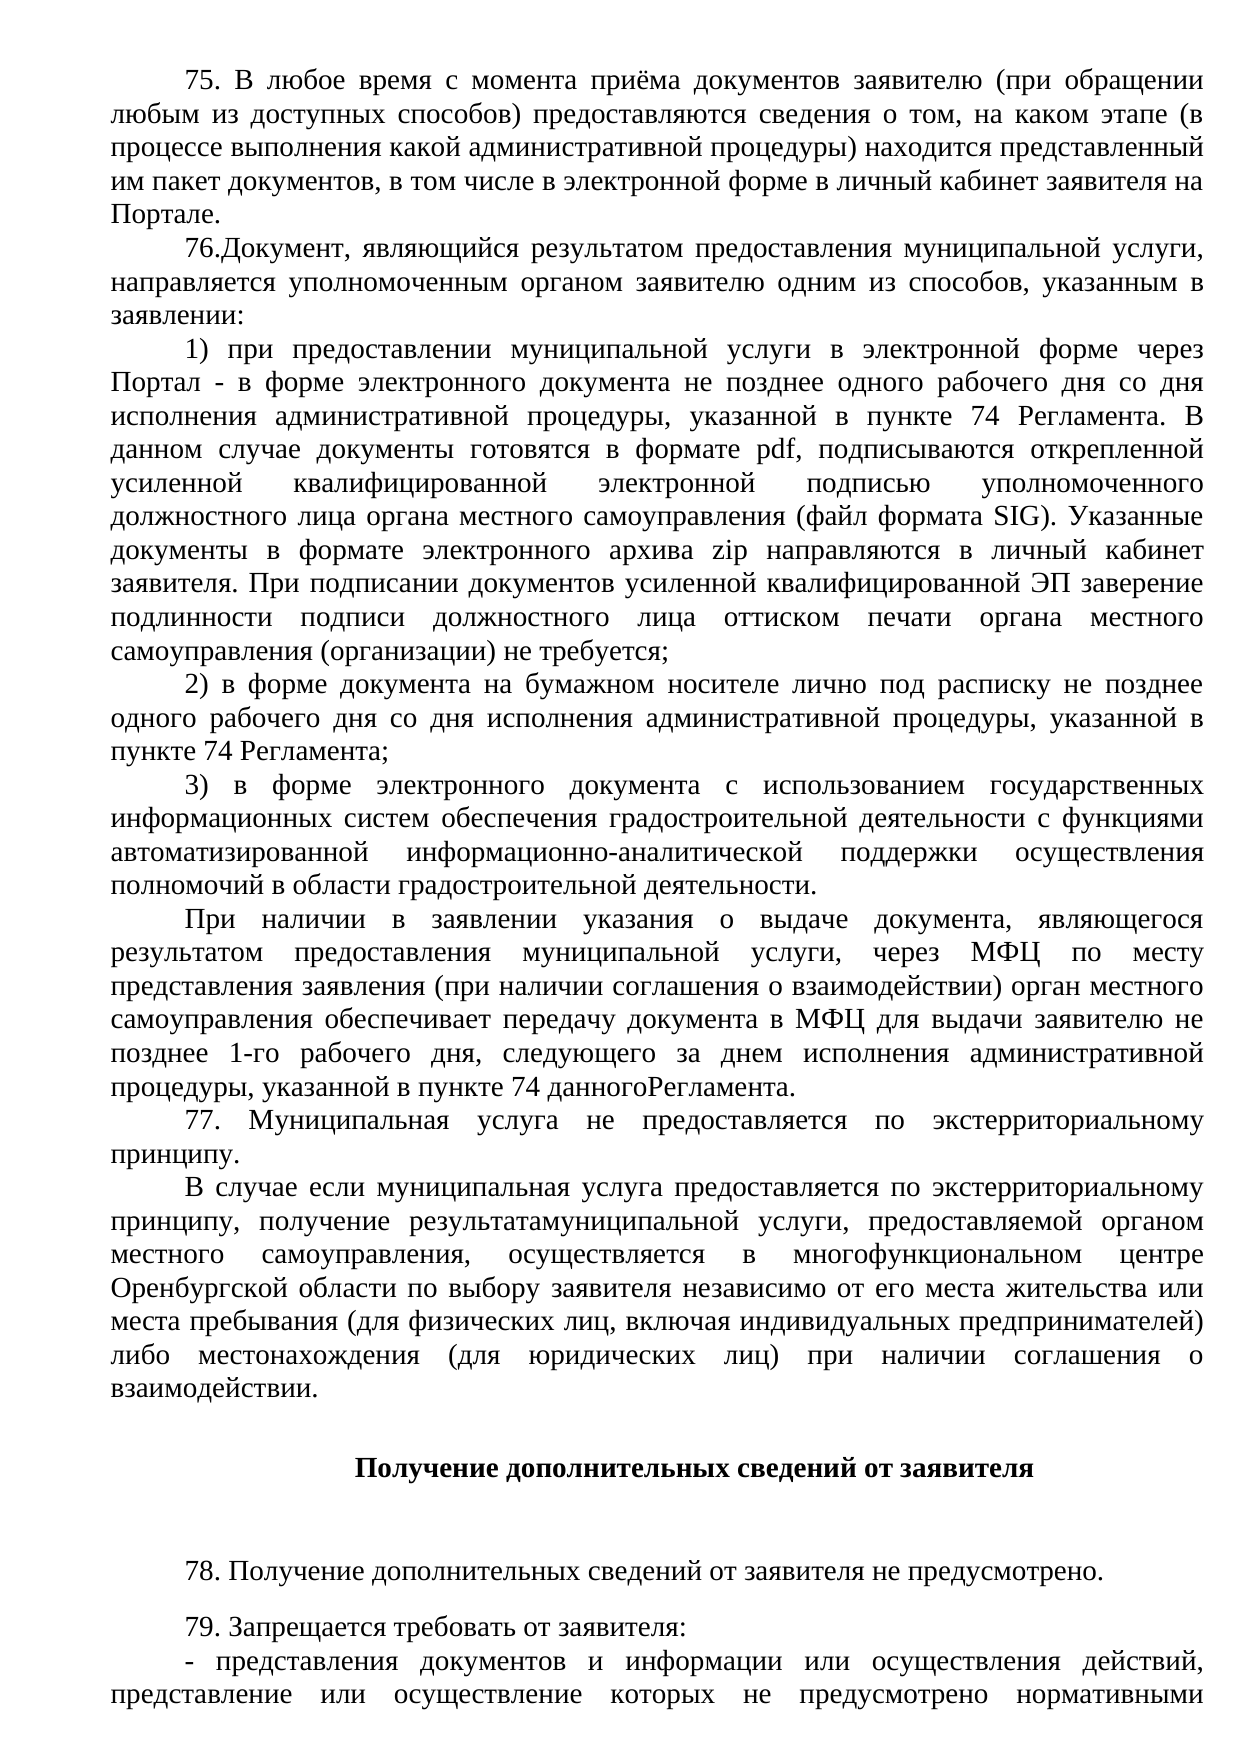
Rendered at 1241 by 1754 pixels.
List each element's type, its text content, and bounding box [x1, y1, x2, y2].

text 76.Документ, являющийся результатом предоставления муниципальной услуги, направляется уполномоченным органом заявителю одним из способов, указанным в заявлении: [110, 230, 1205, 331]
text 78. Получение дополнительных сведений от заявителя не предусмотрено. [110, 1553, 1205, 1586]
text 3) в форме электронного документа с использованием государственных информационных систем обеспечения градостроительной деятельности с функциями автоматизированной информационно-аналитической поддержки осуществления полномочий в области градостроительной деятельности. [110, 767, 1205, 901]
text 79. Запрещается требовать от заявителя: [110, 1609, 1205, 1643]
text 75. В любое время с момента приёма документов заявителю (при обращении любым из доступных способов) предоставляются сведения о том, на каком этапе (в процессе выполнения какой административной процедуры) находится представленный им пакет документов, в том числе в электронной форме в личный кабинет заявителя на Портале. [110, 62, 1205, 230]
text При наличии в заявлении указания о выдаче документа, являющегося результатом предоставления муниципальной услуги, через МФЦ по месту представления заявления (при наличии соглашения о взаимодействии) орган местного самоуправления обеспечивает передачу документа в МФЦ для выдачи заявителю не позднее 1-го рабочего дня, следующего за днем исполнения административной процедуры, указанной в пункте 74 данногоРегламента. [110, 901, 1205, 1102]
text 2) в форме документа на бумажном носителе лично под расписку не позднее одного рабочего дня со дня исполнения административной процедуры, указанной в пункте 74 Регламента; [110, 666, 1205, 767]
text В случае если муниципальная услуга предоставляется по экстерриториальному принципу, получение результатамуниципальной услуги, предоставляемой органом местного самоуправления, осуществляется в многофункциональном центре Оренбургской области по выбору заявителя независимо от его места жительства или места пребывания (для физических лиц, включая индивидуальных предпринимателей) либо местонахождения (для юридических лиц) при наличии соглашения о взаимодействии. [110, 1169, 1205, 1404]
text 1) при предоставлении муниципальной услуги в электронной форме через Портал - в форме электронного документа не позднее одного рабочего дня со дня исполнения административной процедуры, указанной в пункте 74 Регламента. В данном случае документы готовятся в формате pdf, подписываются открепленной усиленной квалифицированной электронной подписью уполномоченного должностного лица органа местного самоуправления (файл формата SIG). Указанные документы в формате электронного архива zip направляются в личный кабинет заявителя. При подписании документов усиленной квалифицированной ЭП заверение подлинности подписи должностного лица оттиском печати органа местного самоуправления (организации) не требуется; [110, 331, 1205, 666]
text Получение дополнительных сведений от заявителя [110, 1450, 1205, 1484]
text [110, 1643, 1205, 1710]
text 77. Муниципальная услуга не предоставляется по экстерриториальному принципу. [110, 1102, 1205, 1169]
